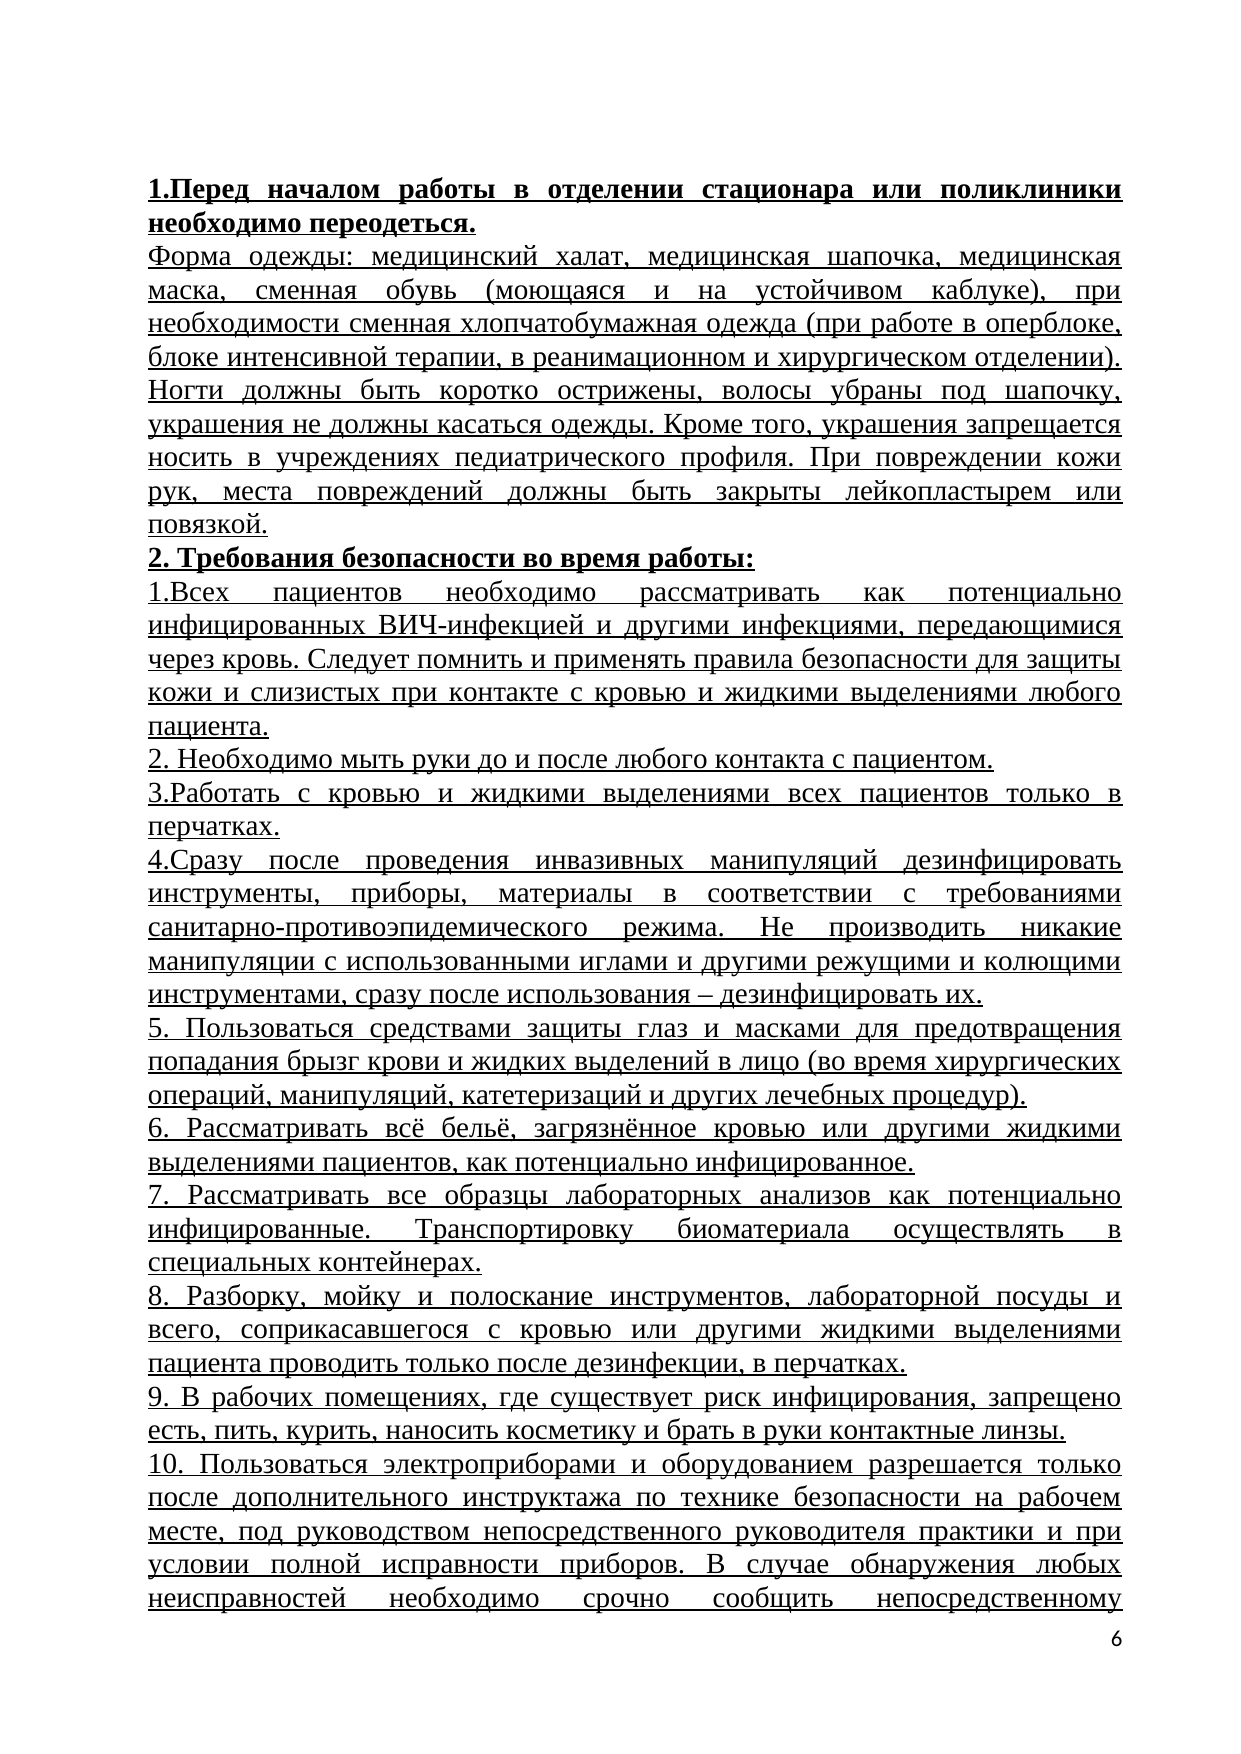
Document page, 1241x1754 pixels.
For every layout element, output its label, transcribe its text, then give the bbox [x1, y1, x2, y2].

text 6. Рассматривать всё бельё, загрязнённое кровью или другими жидкими выделениями пациентов, как потенциально инфицированное. [148, 1141, 1122, 1177]
text 6. Рассматривать всё бельё, загрязнённое кровью или другими жидкими выделениями пациентов, как потенциально инфицированное. [148, 1110, 1122, 1139]
text 3.Работать с кровью и жидкими выделениями всех пациентов только в перчатках. [148, 775, 1122, 804]
text 7. Рассматривать все образцы лабораторных анализов как потенциально инфицированные. Транспортировку биоматериала осуществлять в специальных контейнерах. [148, 1177, 1122, 1206]
text 9. В рабочих помещениях, где существует риск инфицирования, запрещено есть, пить, курить, наносить косметику и брать в руки контактные линзы. [148, 1379, 1122, 1408]
text 1.Перед началом работы в отделении стационара или поликлиники необходимо переодеться. [148, 202, 1122, 238]
text 2. Необходимо мыть руки до и после любого контакта с пациентом. [148, 741, 1122, 775]
text 1.Всех пациентов необходимо рассматривать как потенциально инфицированных ВИЧ-инфекцией и другими инфекциями, передающимися через кровь. Следует помнить и применять правила безопасности для защиты кожи и слизистых при контакте с кровью и жидкими выделениями любого пациента. [148, 638, 1122, 670]
text 8. Разборку, мойку и полоскание инструментов, лабораторной посуды и всего, соприкасавшегося с кровью или другими жидкими выделениями пациента проводить только после дезинфекции, в перчатках. [148, 1278, 1122, 1307]
text 3.Работать с кровью и жидкими выделениями всех пациентов только в перчатках. [148, 806, 1122, 842]
text 4.Сразу после проведения инвазивных манипуляций дезинфицировать инструменты, приборы, материалы в соответствии с требованиями санитарно-противоэпидемического режима. Не производить никакие манипуляции с использованными иглами и другими режущими и колющими инструментами, сразу после использования – дезинфицировать их. [148, 973, 1122, 1010]
text 8. Разборку, мойку и полоскание инструментов, лабораторной посуды и всего, соприкасавшегося с кровью или другими жидкими выделениями пациента проводить только после дезинфекции, в перчатках. [148, 1342, 1122, 1379]
text 7. Рассматривать все образцы лабораторных анализов как потенциально инфицированные. Транспортировку биоматериала осуществлять в специальных контейнерах. [148, 1208, 1122, 1240]
text 4.Сразу после проведения инвазивных манипуляций дезинфицировать инструменты, приборы, материалы в соответствии с требованиями санитарно-противоэпидемического режима. Не производить никакие манипуляции с использованными иглами и другими режущими и колющими инструментами, сразу после использования – дезинфицировать их. [148, 842, 1122, 871]
text 1.Всех пациентов необходимо рассматривать как потенциально инфицированных ВИЧ-инфекцией и другими инфекциями, передающимися через кровь. Следует помнить и применять правила безопасности для защиты кожи и слизистых при контакте с кровью и жидкими выделениями любого пациента. [148, 671, 1122, 703]
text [148, 1577, 1122, 1609]
text 4.Сразу после проведения инвазивных манипуляций дезинфицировать инструменты, приборы, материалы в соответствии с требованиями санитарно-противоэпидемического режима. Не производить никакие манипуляции с использованными иглами и другими режущими и колющими инструментами, сразу после использования – дезинфицировать их. [148, 873, 1122, 905]
text 2. Требования безопасности во время работы: [148, 540, 1122, 574]
text Форма одежды: медицинский халат, медицинская шапочка, медицинская маска, сменная обувь (моющаяся и на устойчивом каблуке), при необходимости сменная хлопчатобумажная одежда (при работе в оперблоке, блоке интенсивной терапии, в реанимационном и хирургическом отделении). Ногти должны быть коротко острижены, волосы убраны под шапочку, украшения не должны касаться одежды. Кроме того, украшения запрещается носить в учреждениях педиатрического профиля. При повреждении кожи рук, места повреждений должны быть закрыты лейкопластырем или повязкой. [148, 504, 1122, 540]
text 1.Всех пациентов необходимо рассматривать как потенциально инфицированных ВИЧ-инфекцией и другими инфекциями, передающимися через кровь. Следует помнить и применять правила безопасности для защиты кожи и слизистых при контакте с кровью и жидкими выделениями любого пациента. [148, 604, 1122, 636]
text 4.Сразу после проведения инвазивных манипуляций дезинфицировать инструменты, приборы, материалы в соответствии с требованиями санитарно-противоэпидемического режима. Не производить никакие манипуляции с использованными иглами и другими режущими и колющими инструментами, сразу после использования – дезинфицировать их. [148, 906, 1122, 938]
text 7. Рассматривать все образцы лабораторных анализов как потенциально инфицированные. Транспортировку биоматериала осуществлять в специальных контейнерах. [148, 1242, 1122, 1278]
text 4.Сразу после проведения инвазивных манипуляций дезинфицировать инструменты, приборы, материалы в соответствии с требованиями санитарно-противоэпидемического режима. Не производить никакие манипуляции с использованными иглами и другими режущими и колющими инструментами, сразу после использования – дезинфицировать их. [148, 940, 1122, 972]
text 1.Всех пациентов необходимо рассматривать как потенциально инфицированных ВИЧ-инфекцией и другими инфекциями, передающимися через кровь. Следует помнить и применять правила безопасности для защиты кожи и слизистых при контакте с кровью и жидкими выделениями любого пациента. [148, 574, 1122, 603]
text 1.Перед началом работы в отделении стационара или поликлиники необходимо переодеться. [148, 171, 1122, 200]
text 8. Разборку, мойку и полоскание инструментов, лабораторной посуды и всего, соприкасавшегося с кровью или другими жидкими выделениями пациента проводить только после дезинфекции, в перчатках. [148, 1309, 1122, 1341]
text 1.Всех пациентов необходимо рассматривать как потенциально инфицированных ВИЧ-инфекцией и другими инфекциями, передающимися через кровь. Следует помнить и применять правила безопасности для защиты кожи и слизистых при контакте с кровью и жидкими выделениями любого пациента. [148, 705, 1122, 741]
text 5. Пользоваться средствами защиты глаз и масками для предотвращения попадания брызг крови и жидких выделений в лицо (во время хирургических операций, манипуляций, катетеризаций и других лечебных процедур). [148, 1040, 1122, 1072]
text 5. Пользоваться средствами защиты глаз и масками для предотвращения попадания брызг крови и жидких выделений в лицо (во время хирургических операций, манипуляций, катетеризаций и других лечебных процедур). [148, 1010, 1122, 1039]
text 5. Пользоваться средствами защиты глаз и масками для предотвращения попадания брызг крови и жидких выделений в лицо (во время хирургических операций, манипуляций, катетеризаций и других лечебных процедур). [148, 1074, 1122, 1110]
text 9. В рабочих помещениях, где существует риск инфицирования, запрещено есть, пить, курить, наносить косметику и брать в руки контактные линзы. [148, 1409, 1122, 1446]
